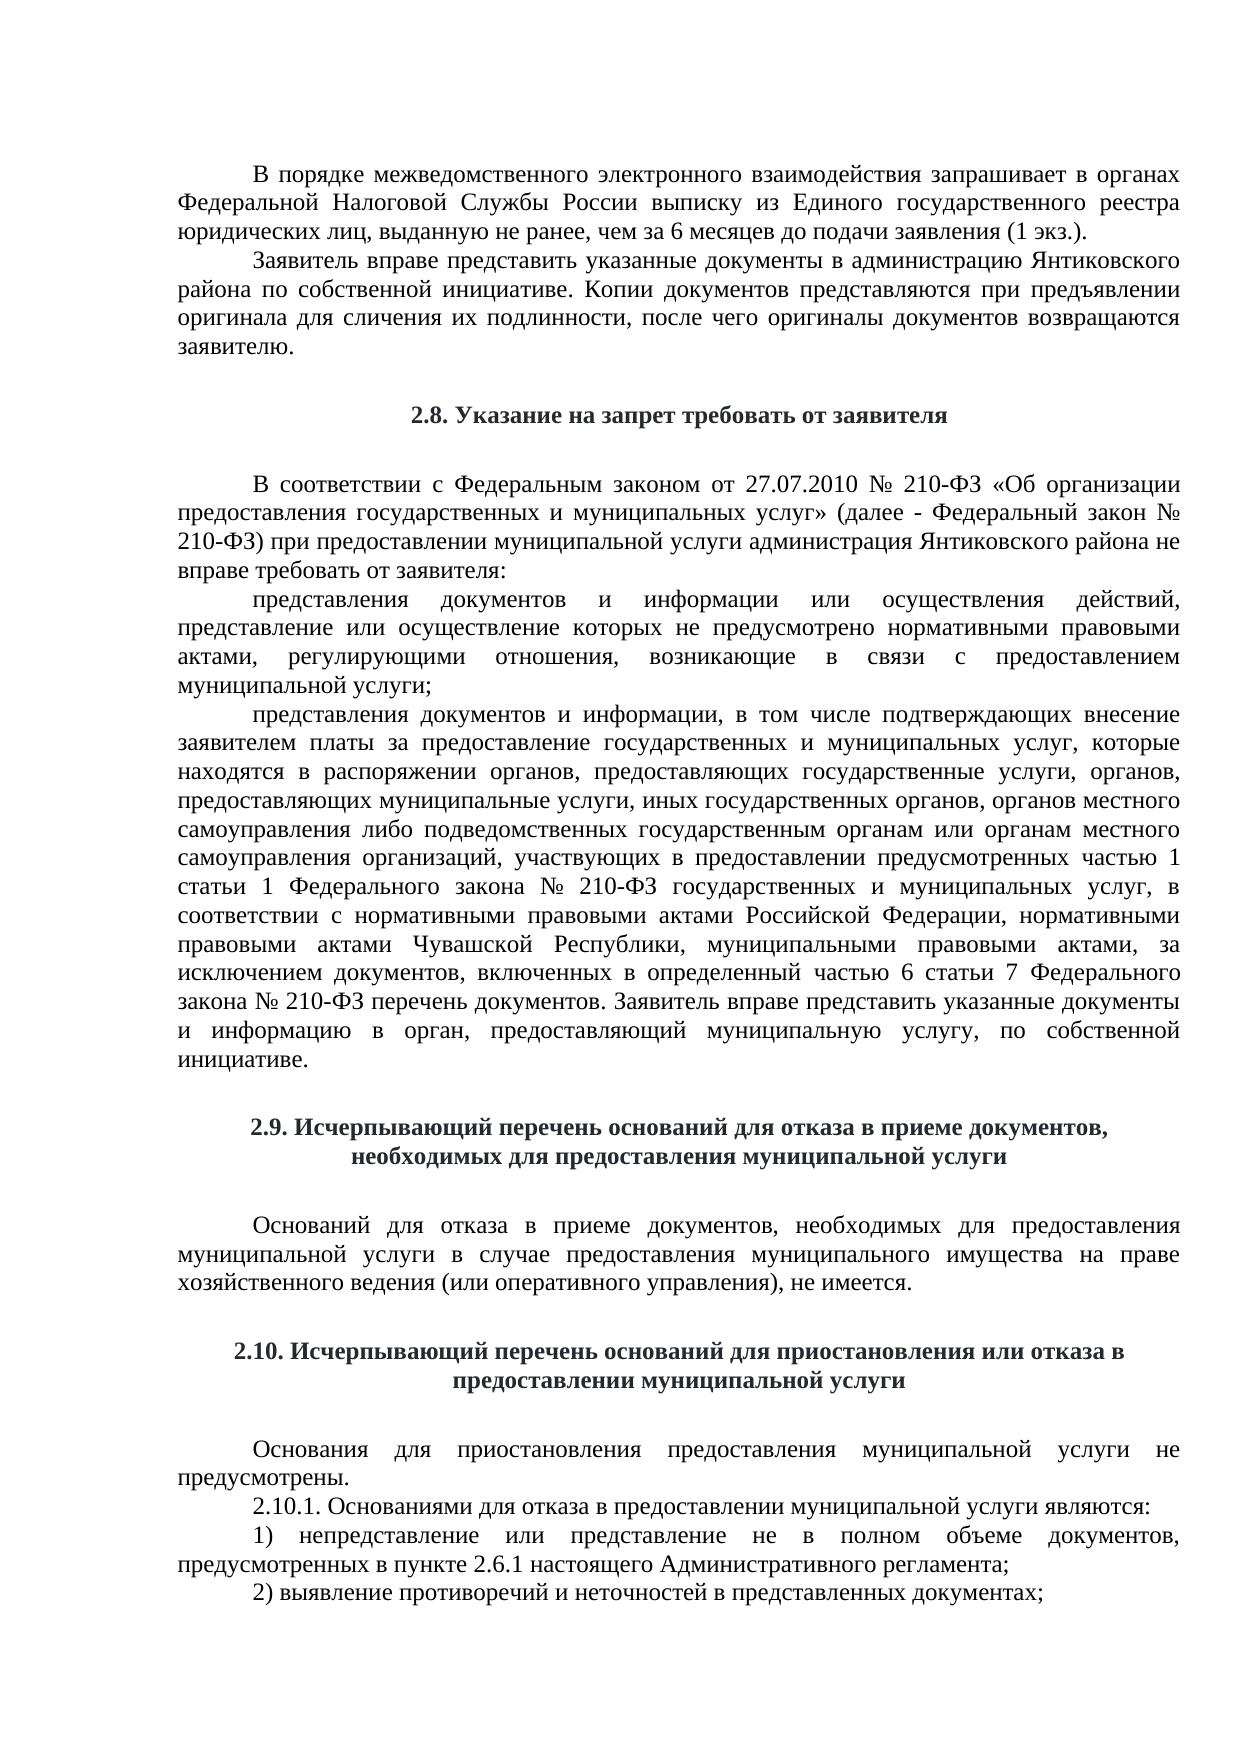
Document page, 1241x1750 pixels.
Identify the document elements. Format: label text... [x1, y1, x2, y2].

text 2) выявление противоречий и неточностей в представленных документах; [177, 1577, 1181, 1606]
text Оснований для отказа в приеме документов, необходимых для предоставления муниципальной услуги в случае предоставления муниципального имущества на праве хозяйственного ведения (или оперативного управления), не имеется. [177, 1210, 1181, 1296]
subtitle 2.10. Исчерпывающий перечень оснований для приостановления или отказа в предоставлении муниципальной услуги [177, 1336, 1181, 1394]
text В порядке межведомственного электронного взаимодействия запрашивает в органах Федеральной Налоговой Службы России выписку из Единого государственного реестра юридических лиц, выданную не ранее, чем за 6 месяцев до подачи заявления (1 экз.). [177, 159, 1181, 245]
subtitle 2.9. Исчерпывающий перечень оснований для отказа в приеме документов, необходимых для предоставления муниципальной услуги [177, 1112, 1181, 1170]
subtitle 2.8. Указание на запрет требовать от заявителя [177, 400, 1181, 429]
text В соответствии с Федеральным законом от 27.07.2010 № 210-ФЗ «Об организации предоставления государственных и муниципальных услуг» (далее - Федеральный закон № 210-ФЗ) при предоставлении муниципальной услуги администрация Янтиковского района не вправе требовать от заявителя: [177, 469, 1181, 584]
text Основания для приостановления предоставления муниципальной услуги не предусмотрены. [177, 1434, 1181, 1491]
text представления документов и информации или осуществления действий, представление или осуществление которых не предусмотрено нормативными правовыми актами, регулирующими отношения, возникающие в связи с предоставлением муниципальной услуги; [177, 584, 1181, 699]
text Заявитель вправе представить указанные документы в администрацию Янтиковского района по собственной инициативе. Копии документов представляются при предъявлении оригинала для сличения их подлинности, после чего оригиналы документов возвращаются заявителю. [177, 245, 1181, 360]
text 2.10.1. Основаниями для отказа в предоставлении муниципальной услуги являются: [177, 1491, 1181, 1520]
text 1) непредставление или представление не в полном объеме документов, предусмотренных в пункте 2.6.1 настоящего Административного регламента; [177, 1520, 1181, 1577]
text представления документов и информации, в том числе подтверждающих внесение заявителем платы за предоставление государственных и муниципальных услуг, которые находятся в распоряжении органов, предоставляющих государственные услуги, органов, предоставляющих муниципальные услуги, иных государственных органов, органов местного самоуправления либо подведомственных государственным органам или органам местного самоуправления организаций, участвующих в предоставлении предусмотренных частью 1 статьи 1 Федерального закона № 210-ФЗ государственных и муниципальных услуг, в соответствии с нормативными правовыми актами Российской Федерации, нормативными правовыми актами Чувашской Республики, муниципальными правовыми актами, за исключением документов, включенных в определенный частью 6 статьи 7 Федерального закона № 210-ФЗ перечень документов. Заявитель вправе представить указанные документы и информацию в орган, предоставляющий муниципальную услугу, по собственной инициативе. [177, 699, 1181, 1072]
